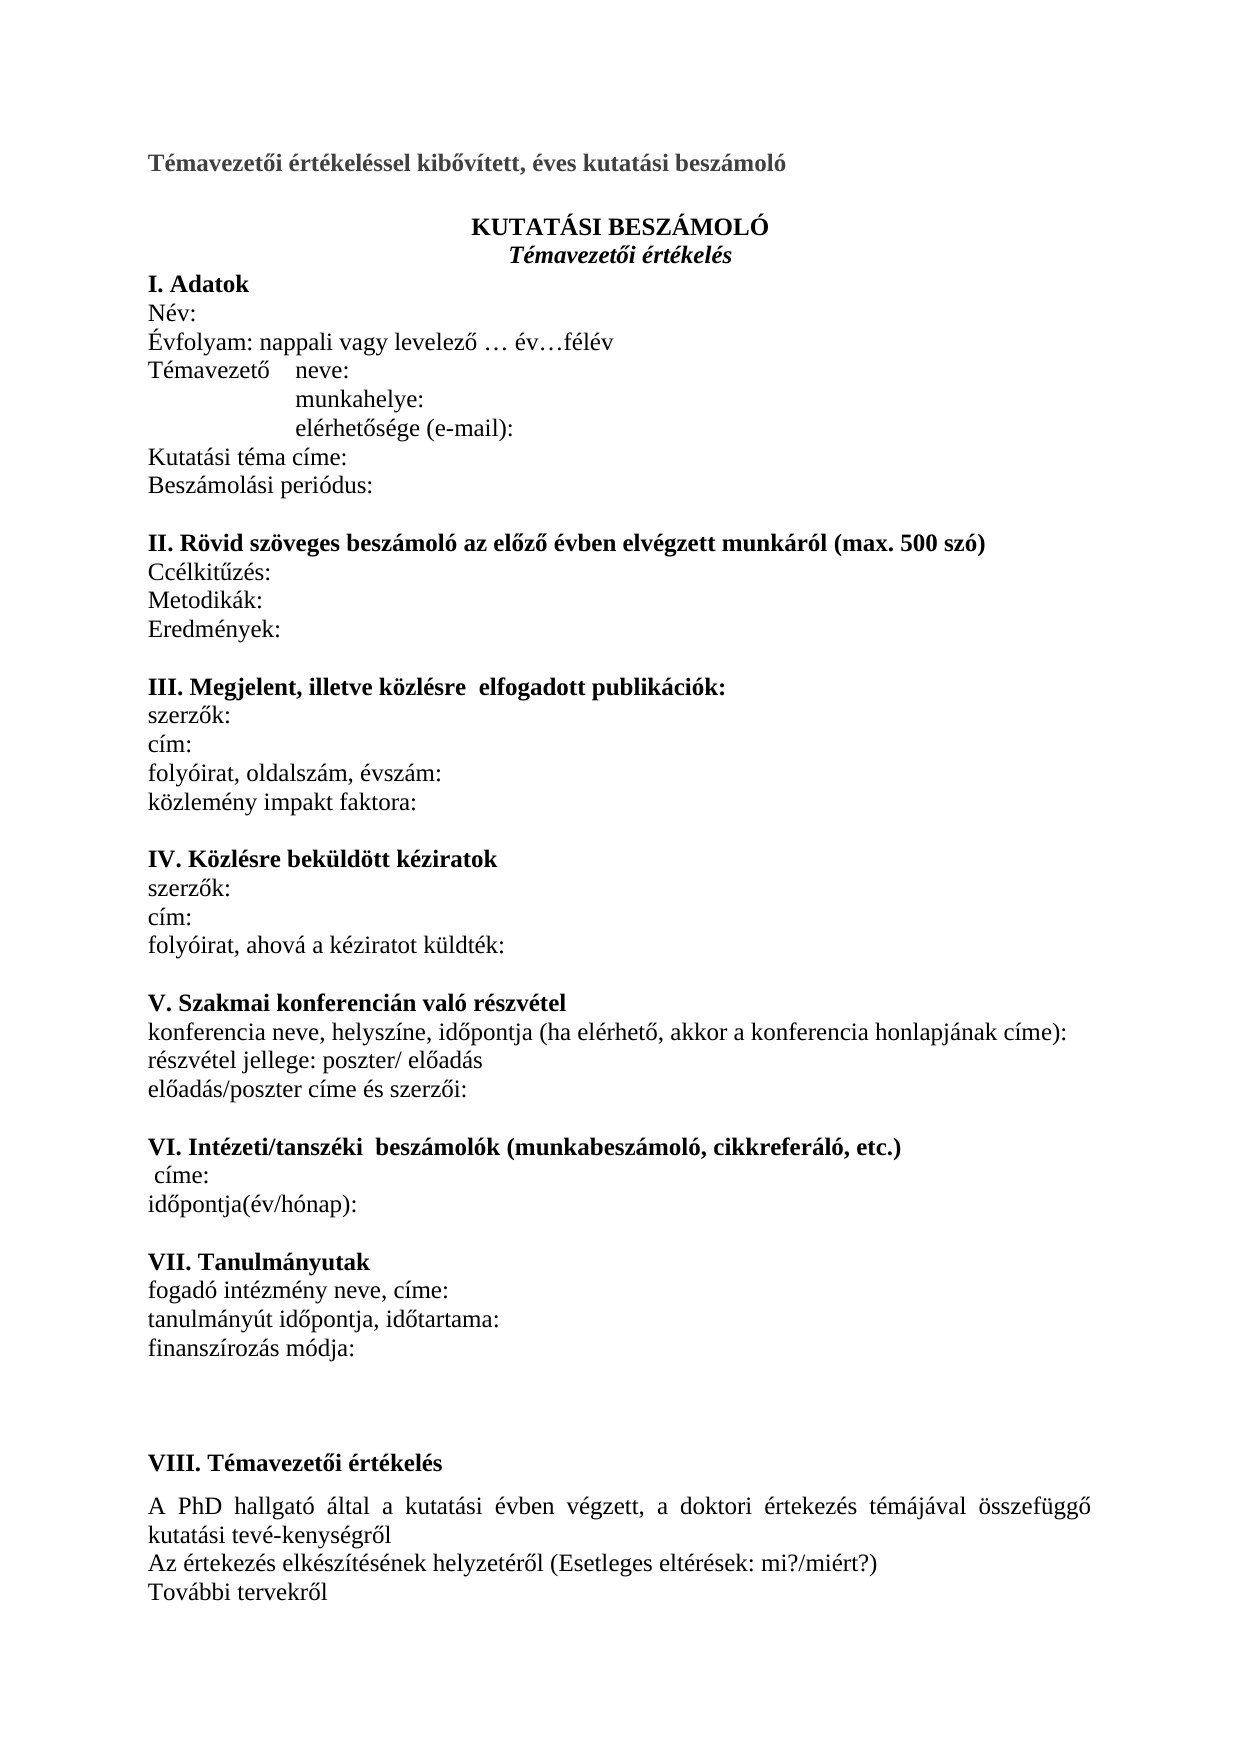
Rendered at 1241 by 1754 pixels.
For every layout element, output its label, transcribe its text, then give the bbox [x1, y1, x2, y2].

text szerzők: [148, 873, 1093, 902]
text Kutatási téma címe: [148, 442, 1093, 470]
text Az értekezés elkészítésének helyzetéről (Esetleges eltérések: mi?/miért?) [148, 1548, 1093, 1577]
text Témavezetői értékelés [148, 240, 1093, 269]
text konferencia neve, helyszíne, időpontja (ha elérhető, akkor a konferencia honlapjának címe): [148, 1017, 1093, 1045]
text III. Megjelent, illetve közlésre elfogadott publikációk: [148, 672, 1093, 700]
text cím: [148, 729, 1093, 758]
text További tervekről [148, 1577, 1093, 1606]
text időpontja(év/hónap): [148, 1189, 1093, 1218]
text Név: [148, 298, 1093, 327]
text folyóirat, oldalszám, évszám: [148, 758, 1093, 787]
text IV. Közlésre beküldött kéziratok [148, 844, 1093, 873]
text címe: [148, 1160, 1093, 1189]
text előadás/poszter címe és szerzői: [148, 1074, 1093, 1103]
text finanszírozás módja: [148, 1333, 1093, 1362]
text cím: [148, 902, 1093, 930]
text fogadó intézmény neve, címe: [148, 1275, 1093, 1304]
text VI. Intézeti/tanszéki beszámolók (munkabeszámoló, cikkreferáló, etc.) [148, 1132, 1093, 1160]
text szerzők: [148, 700, 1093, 729]
text Metodikák: [148, 585, 1093, 614]
text részvétel jellege: poszter/ előadás [148, 1045, 1093, 1074]
text VII. Tanulmányutak [148, 1247, 1093, 1275]
text A PhD hallgató által a kutatási évben végzett, a doktori értekezés témájával összefüggő kutatási tevé-kenységről [148, 1491, 1093, 1548]
text VIII. Témavezetői értékelés [148, 1448, 1093, 1477]
text Témavezető neve: [148, 355, 1093, 384]
text tanulmányút időpontja, időtartama: [148, 1304, 1093, 1333]
text Ccélkitűzés: [148, 557, 1093, 585]
text II. Rövid szöveges beszámoló az előző évben elvégzett munkáról (max. 500 szó) [148, 528, 1093, 557]
text közlemény impakt faktora: [148, 787, 1093, 815]
text munkahelye: [148, 384, 1093, 413]
text I. Adatok [148, 269, 1093, 298]
text elérhetősége (e-mail): [148, 413, 1093, 442]
text KUTATÁSI BESZÁMOLÓ [148, 212, 1093, 240]
list Témavezetői értékeléssel kibővített, éves kutatási beszámoló [148, 148, 1093, 176]
text Évfolyam: nappali vagy levelező … év…félév [148, 327, 1093, 355]
text folyóirat, ahová a kéziratot küldték: [148, 930, 1093, 959]
text Beszámolási periódus: [148, 470, 1093, 499]
text Eredmények: [148, 614, 1093, 643]
text V. Szakmai konferencián való részvétel [148, 988, 1093, 1017]
